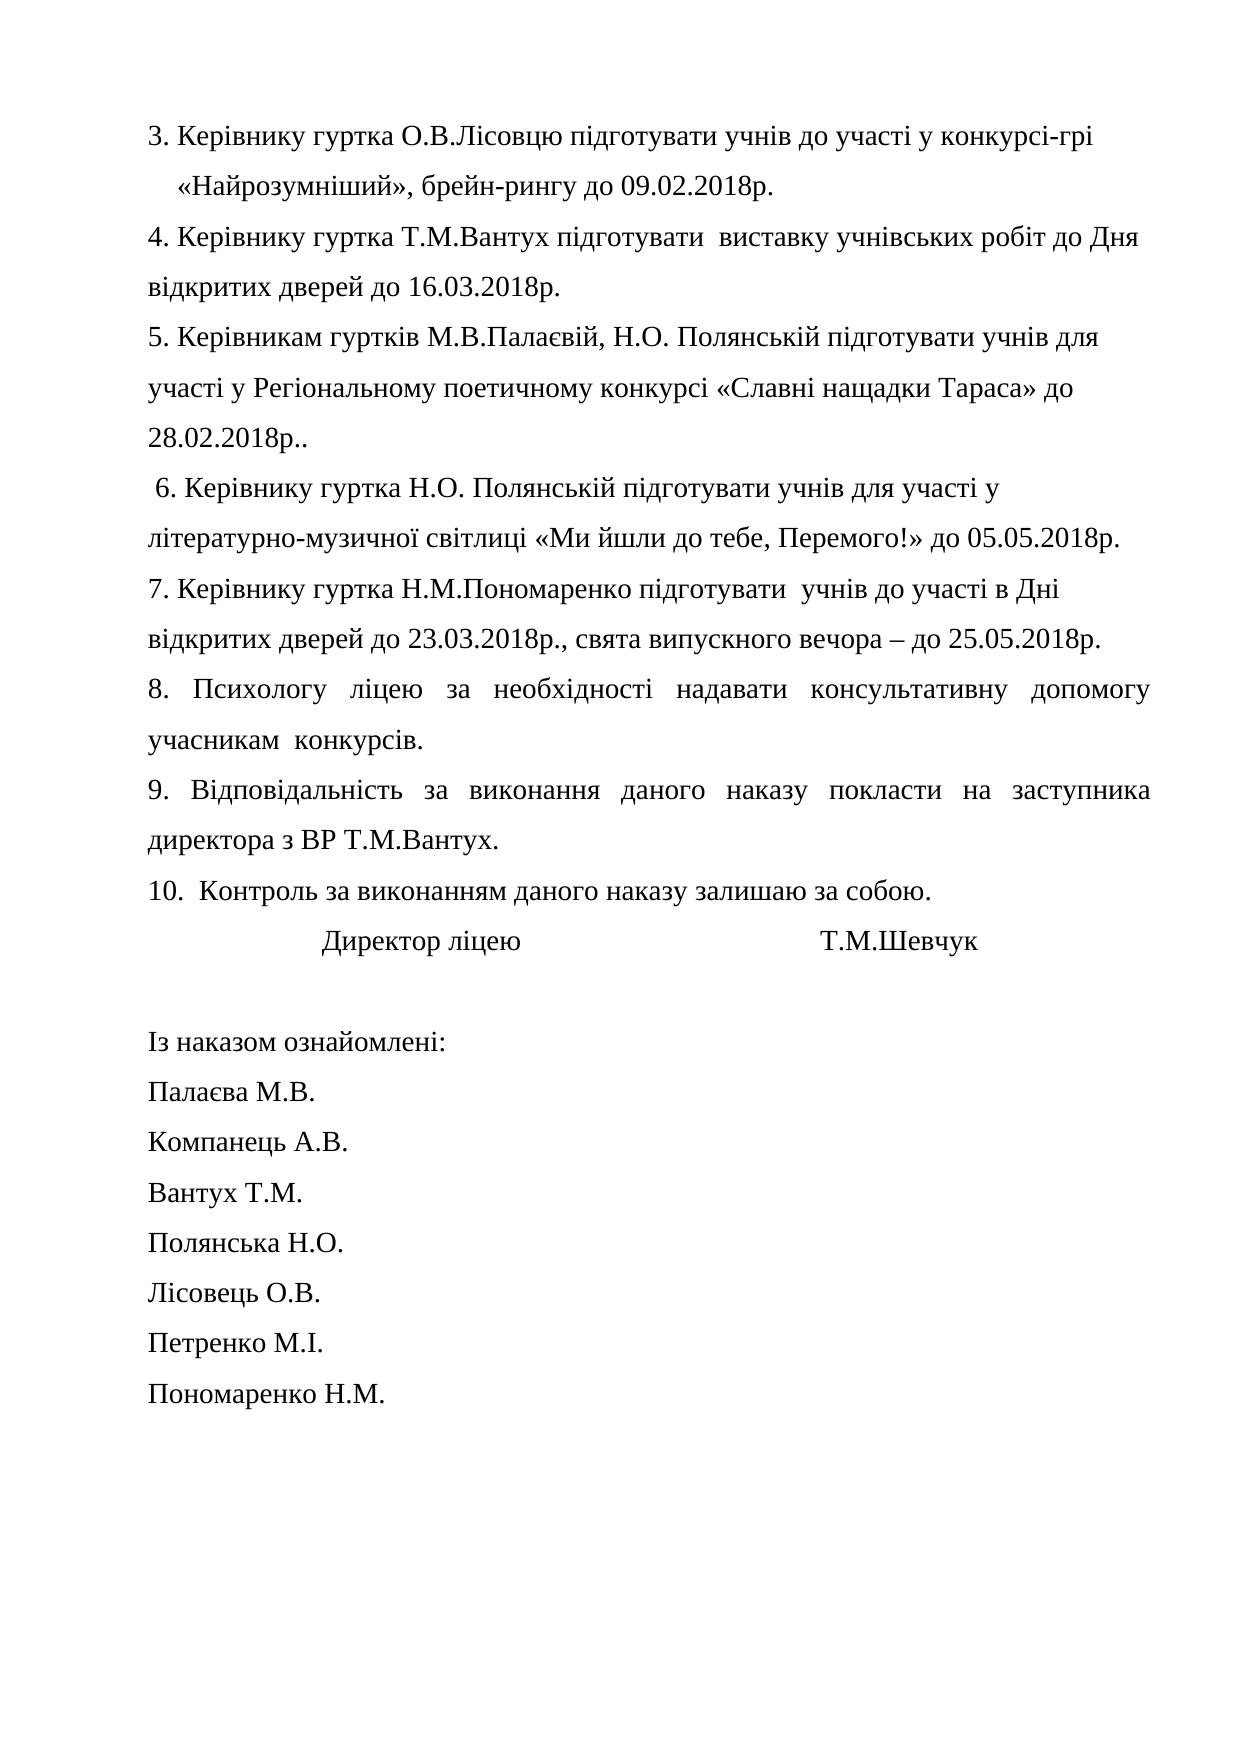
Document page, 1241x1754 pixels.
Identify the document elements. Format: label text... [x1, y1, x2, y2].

text 10. Контроль за виконанням даного наказу залишаю за собою. [148, 873, 1152, 906]
text «Найрозумніший», брейн-рингу до 09.02.2018р. [148, 168, 1152, 202]
text 9. Відповідальність за виконання даного наказу покласти на заступника директора з ВР Т.М.Вантух. [148, 772, 1152, 856]
text Пономаренко Н.М. [148, 1376, 1152, 1409]
text Вантух Т.М. [148, 1175, 1152, 1208]
text 5. Керівникам гуртків М.В.Палаєвій, Н.О. Полянській підготувати учнів для участі у Регіональному поетичному конкурсі «Славні нащадки Тараса» до 28.02.2018р.. [148, 319, 1152, 453]
text 6. Керівнику гуртка Н.О. Полянській підготувати учнів для участі у літературно-музичної світлиці «Ми йшли до тебе, Перемого!» до 05.05.2018р. [148, 470, 1152, 554]
text 4. Керівнику гуртка Т.М.Вантух підготувати виставку учнівських робіт до Дня відкритих дверей до 16.03.2018р. [148, 219, 1152, 303]
text Петренко М.І. [148, 1326, 1152, 1359]
text 8. Психологу ліцею за необхідності надавати консультативну допомогу учасникам конкурсів. [148, 672, 1152, 755]
text Лісовець О.В. [148, 1275, 1152, 1309]
text Компанець А.В. [148, 1124, 1152, 1158]
text Директор ліцею Т.М.Шевчук [148, 923, 1152, 957]
text 7. Керівнику гуртка Н.М.Пономаренко підготувати учнів до участі в Дні відкритих дверей до 23.03.2018р., свята випускного вечора – до 25.05.2018р. [148, 571, 1152, 655]
text 3. Керівнику гуртка О.В.Лісовцю підготувати учнів до участі у конкурсі-грі [148, 118, 1152, 152]
text Палаєва М.В. [148, 1074, 1152, 1108]
text Із наказом ознайомлені: [148, 1024, 1152, 1057]
text Полянська Н.О. [148, 1225, 1152, 1258]
